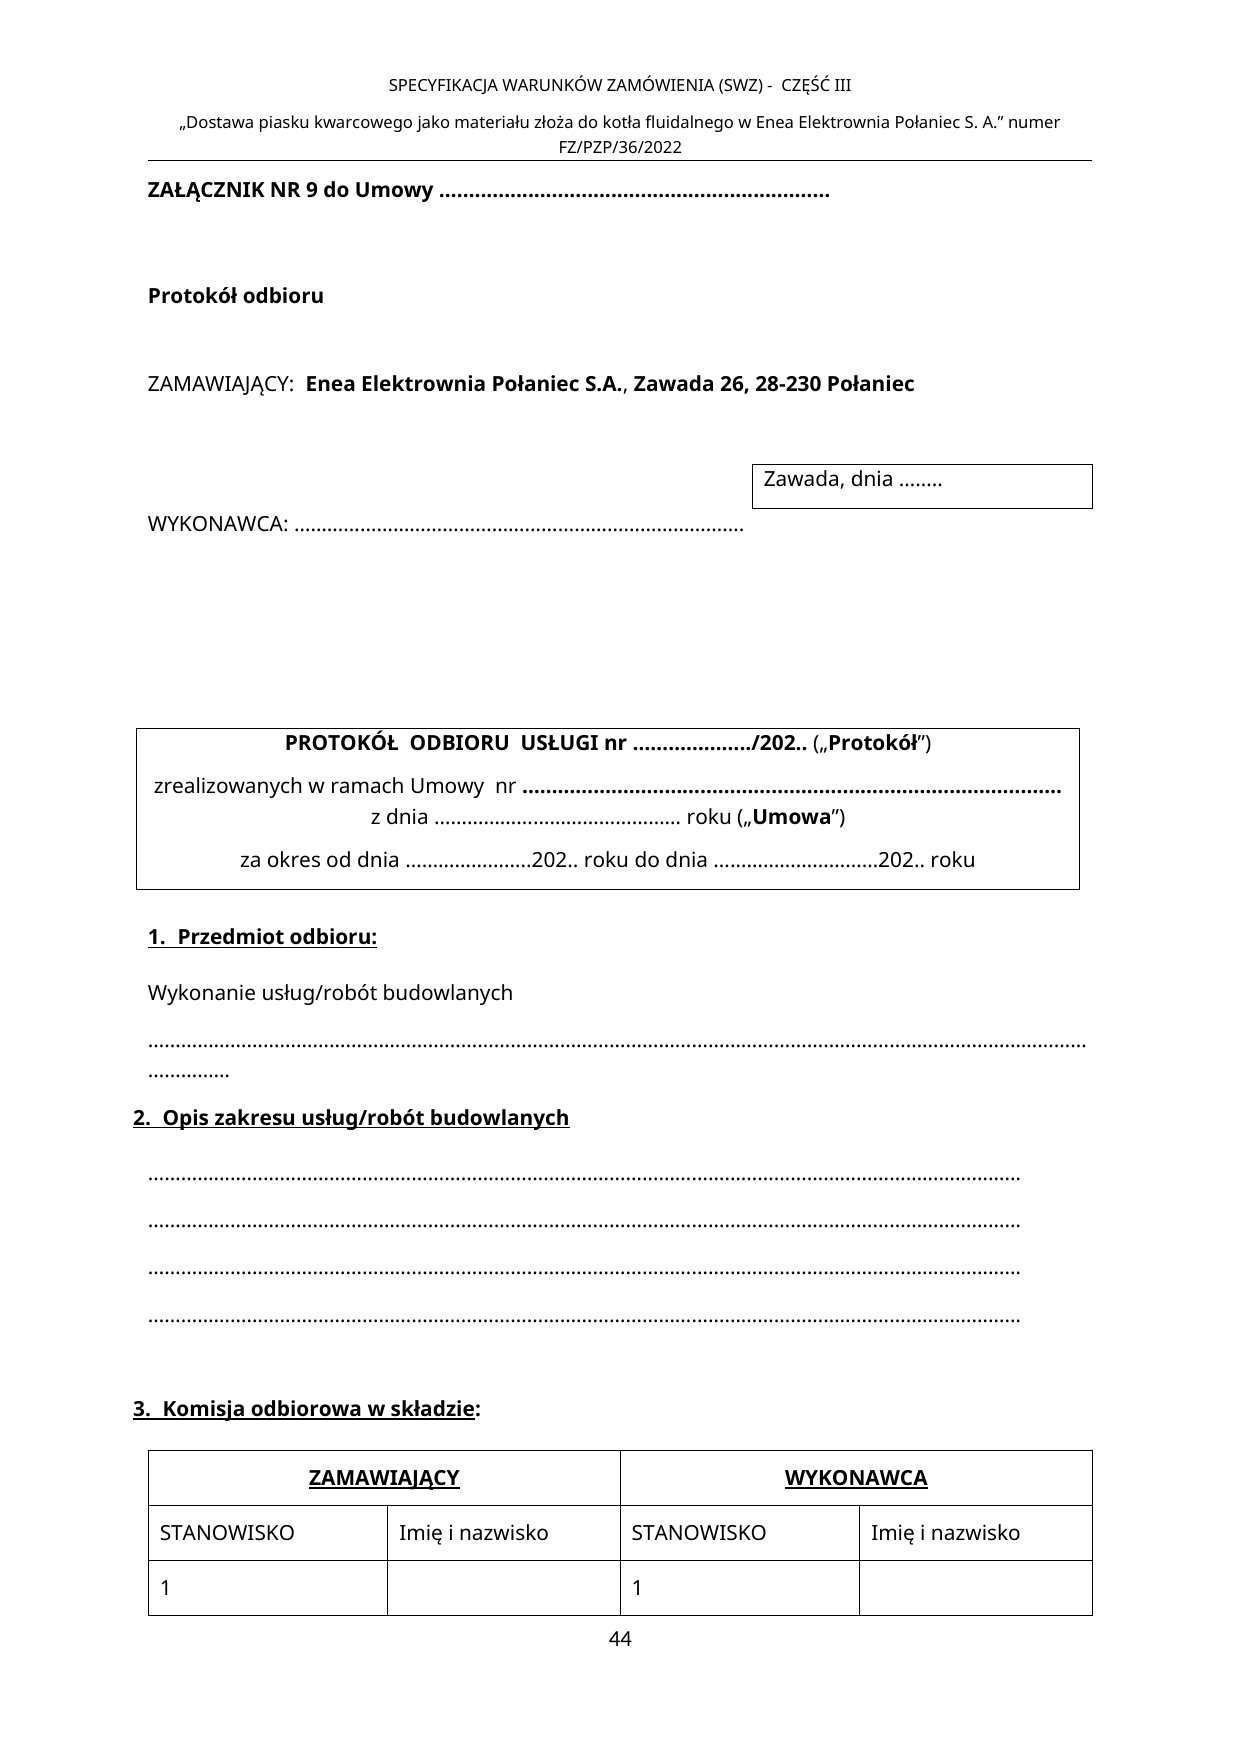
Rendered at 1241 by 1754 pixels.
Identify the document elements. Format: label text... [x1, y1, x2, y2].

text ZAMAWIAJĄCY: Enea Elektrownia Połaniec S.A., Zawada 26, 28-230 Połaniec [148, 369, 1092, 397]
table_cell [860, 1561, 1092, 1615]
text …………………………………………………………………………………………………………………………………………… [148, 1300, 1092, 1328]
text ZAŁĄCZNIK NR 9 do Umowy ……...................................................……… [148, 176, 1092, 204]
text …………………………………………………………………………………………………………………………………………… [148, 1158, 1092, 1186]
list Przedmiot odbioru: [148, 745, 1092, 951]
table_cell 1 [149, 1561, 387, 1615]
list Opis zakresu usług/robót budowlanych [133, 1103, 1092, 1131]
table_header PROTOKÓŁ ODBIORU USŁUGI nr ………………../202.. („Protokół”) zrealizowanych w ramach Umowy nr ………………………………………………………………………………. z dnia ……………………………………… roku („Umowa”) za okres od dnia …………………..202.. roku do dnia …………………………202.. roku [137, 729, 1079, 888]
text WYKONAWCA: ………………………………………………………………………. [148, 509, 1092, 537]
table_cell STANOWISKO [621, 1506, 859, 1560]
list Komisja odbiorowa w składzie: [133, 1394, 1092, 1423]
table_cell Imię i nazwisko [388, 1506, 620, 1560]
table_header Zawada, dnia …….. [753, 465, 1092, 508]
table_header ZAMAWIAJĄCY [149, 1451, 620, 1504]
table_cell STANOWISKO [149, 1506, 387, 1560]
table_cell Imię i nazwisko [860, 1506, 1092, 1560]
text …………………………………………………………………………………………………………………………………………… [148, 1205, 1092, 1234]
text Protokół odbioru [148, 281, 1092, 310]
table_header WYKONAWCA [621, 1451, 1092, 1504]
table_cell [388, 1561, 620, 1615]
text …………………………………………………………………………………………………………………………………………………………………… [148, 1025, 1092, 1084]
text …………………………………………………………………………………………………………………………………………… [148, 1252, 1092, 1281]
text Wykonanie usług/robót budowlanych [148, 978, 1092, 1006]
table_cell 1 [621, 1561, 859, 1615]
